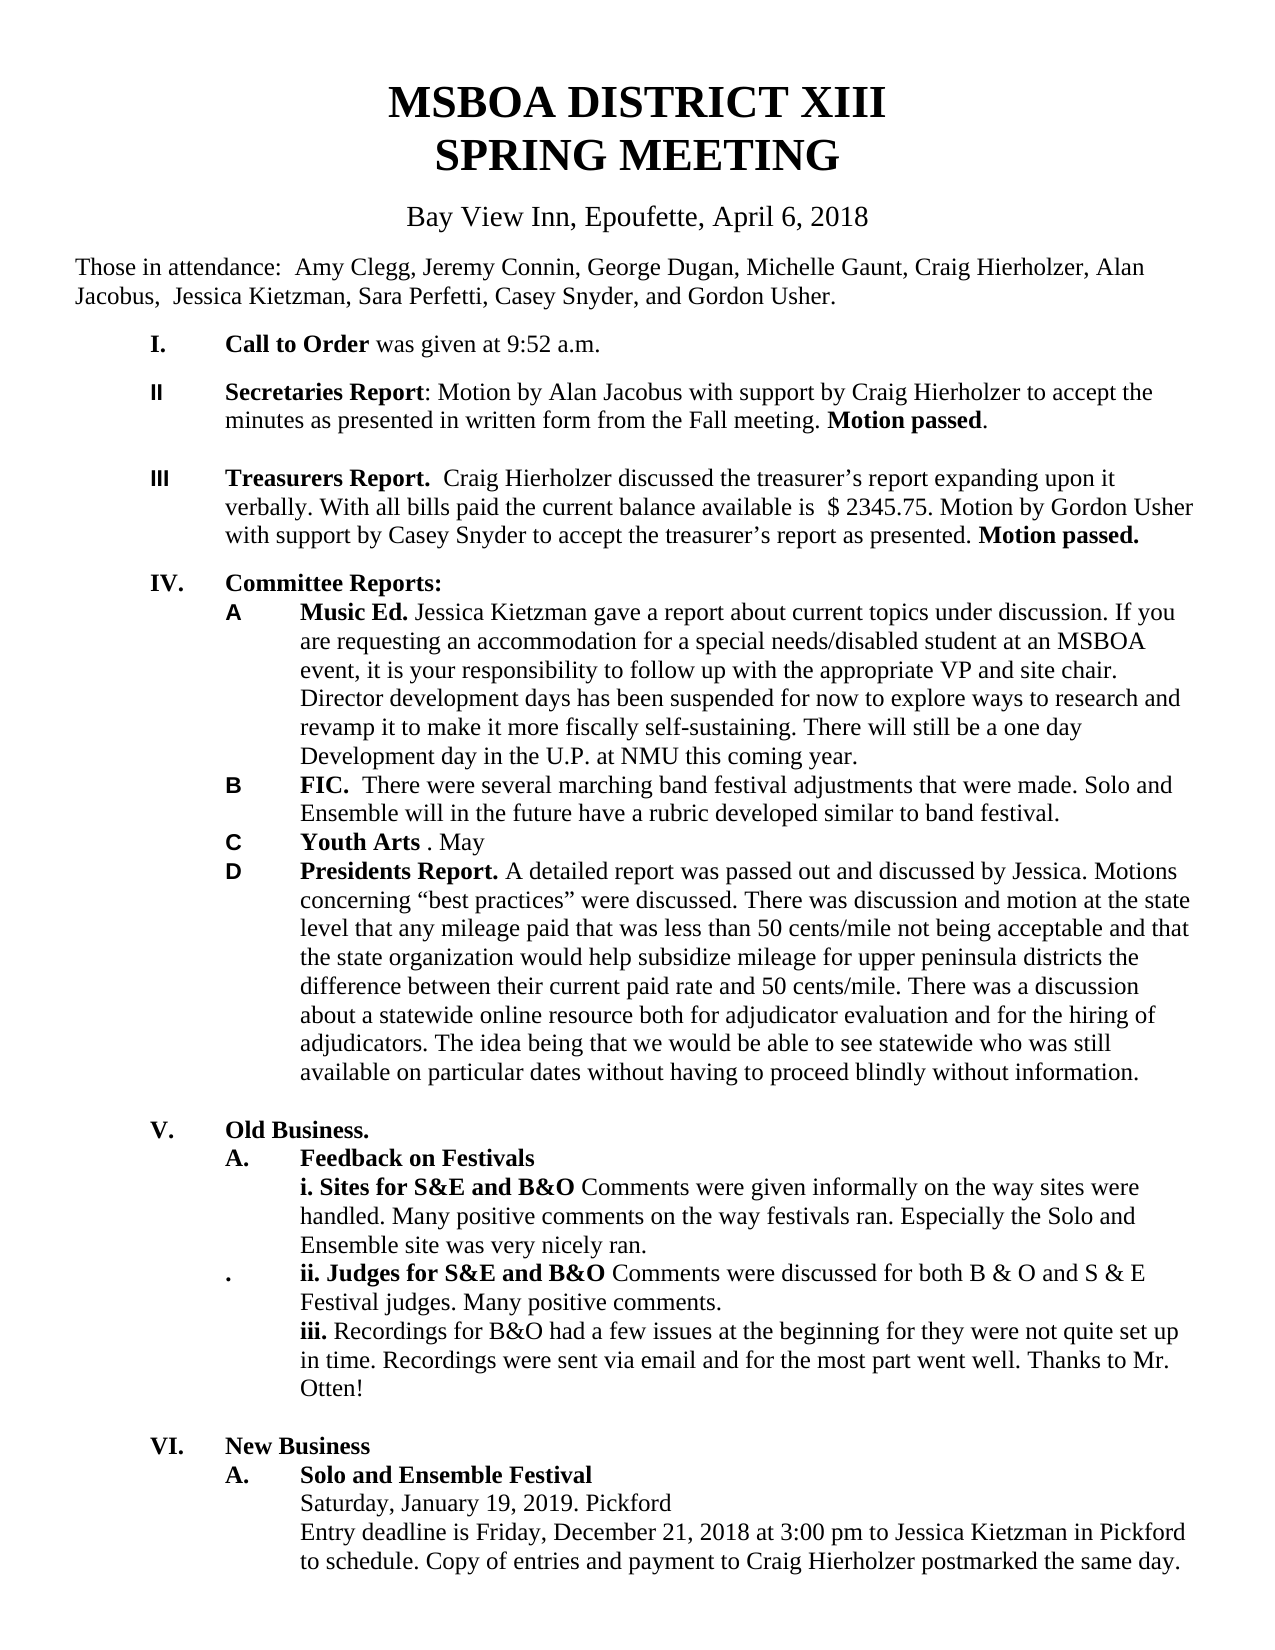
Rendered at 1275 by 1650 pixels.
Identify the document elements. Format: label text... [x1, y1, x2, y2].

list Treasurers Report. Craig Hierholzer discussed the treasurer’s report expanding upon it verbally. With all bills paid the current balance available is $ 2345.75. Motion by Gordon Usher with support by Casey Snyder to accept the treasurer’s report as presented. Motion passed. [150, 463, 1200, 549]
text i. Sites for S&E and B&O Comments were given informally on the way sites were handled. Many positive comments on the way festivals ran. Especially the Solo and Ensemble site was very nicely ran. [300, 1172, 1200, 1258]
text IV. Committee Reports: [75, 568, 1200, 597]
text Saturday, January 19, 2019. Pickford [300, 1488, 1200, 1517]
text VI. New Business [75, 1431, 1200, 1460]
text Those in attendance: Amy Clegg, Jeremy Connin, George Dugan, Michelle Gaunt, Craig Hierholzer, Alan Jacobus, Jessica Kietzman, Sara Perfetti, Casey Snyder, and Gordon Usher. [75, 252, 1200, 310]
text A. Solo and Ensemble Festival [75, 1460, 1200, 1488]
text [300, 1517, 1200, 1575]
text SPRING MEETING [75, 128, 1200, 180]
text . ii. Judges for S&E and B&O Comments were discussed for both B & O and S & E Festival judges. Many positive comments. [225, 1258, 1200, 1316]
text V. Old Business. [75, 1115, 1200, 1143]
list FIC. There were several marching band festival adjustments that were made. Solo and Ensemble will in the future have a rubric developed similar to band festival. [225, 770, 1200, 827]
list Presidents Report. A detailed report was passed out and discussed by Jessica. Motions concerning “best practices” were discussed. There was discussion and motion at the state level that any mileage paid that was less than 50 cents/mile not being acceptable and that the state organization would help subsidize mileage for upper peninsula districts the difference between their current paid rate and 50 cents/mile. There was a discussion about a statewide online resource both for adjudicator evaluation and for the hiring of adjudicators. The idea being that we would be able to see statewide who was still available on particular dates without having to proceed blindly without information. [225, 856, 1200, 1086]
text I. Call to Order was given at 9:52 a.m. [75, 329, 1200, 358]
text MSBOA DISTRICT XIII [75, 75, 1200, 128]
list Secretaries Report: Motion by Alan Jacobus with support by Craig Hierholzer to accept the minutes as presented in written form from the Fall meeting. Motion passed. [150, 377, 1200, 434]
text iii. Recordings for B&O had a few issues at the beginning for they were not quite set up in time. Recordings were sent via email and for the most part went well. Thanks to Mr. Otten! [300, 1316, 1200, 1402]
list Youth Arts . May [225, 827, 1200, 856]
text Bay View Inn, Epoufette, April 6, 2018 [75, 199, 1200, 233]
text A. Feedback on Festivals [75, 1143, 1200, 1172]
list Music Ed. Jessica Kietzman gave a report about current topics under discussion. If you are requesting an accommodation for a special needs/disabled student at an MSBOA event, it is your responsibility to follow up with the appropriate VP and site chair. Director development days has been suspended for now to explore ways to research and revamp it to make it more fiscally self-sustaining. There will still be a one day Development day in the U.P. at NMU this coming year. [225, 597, 1200, 770]
